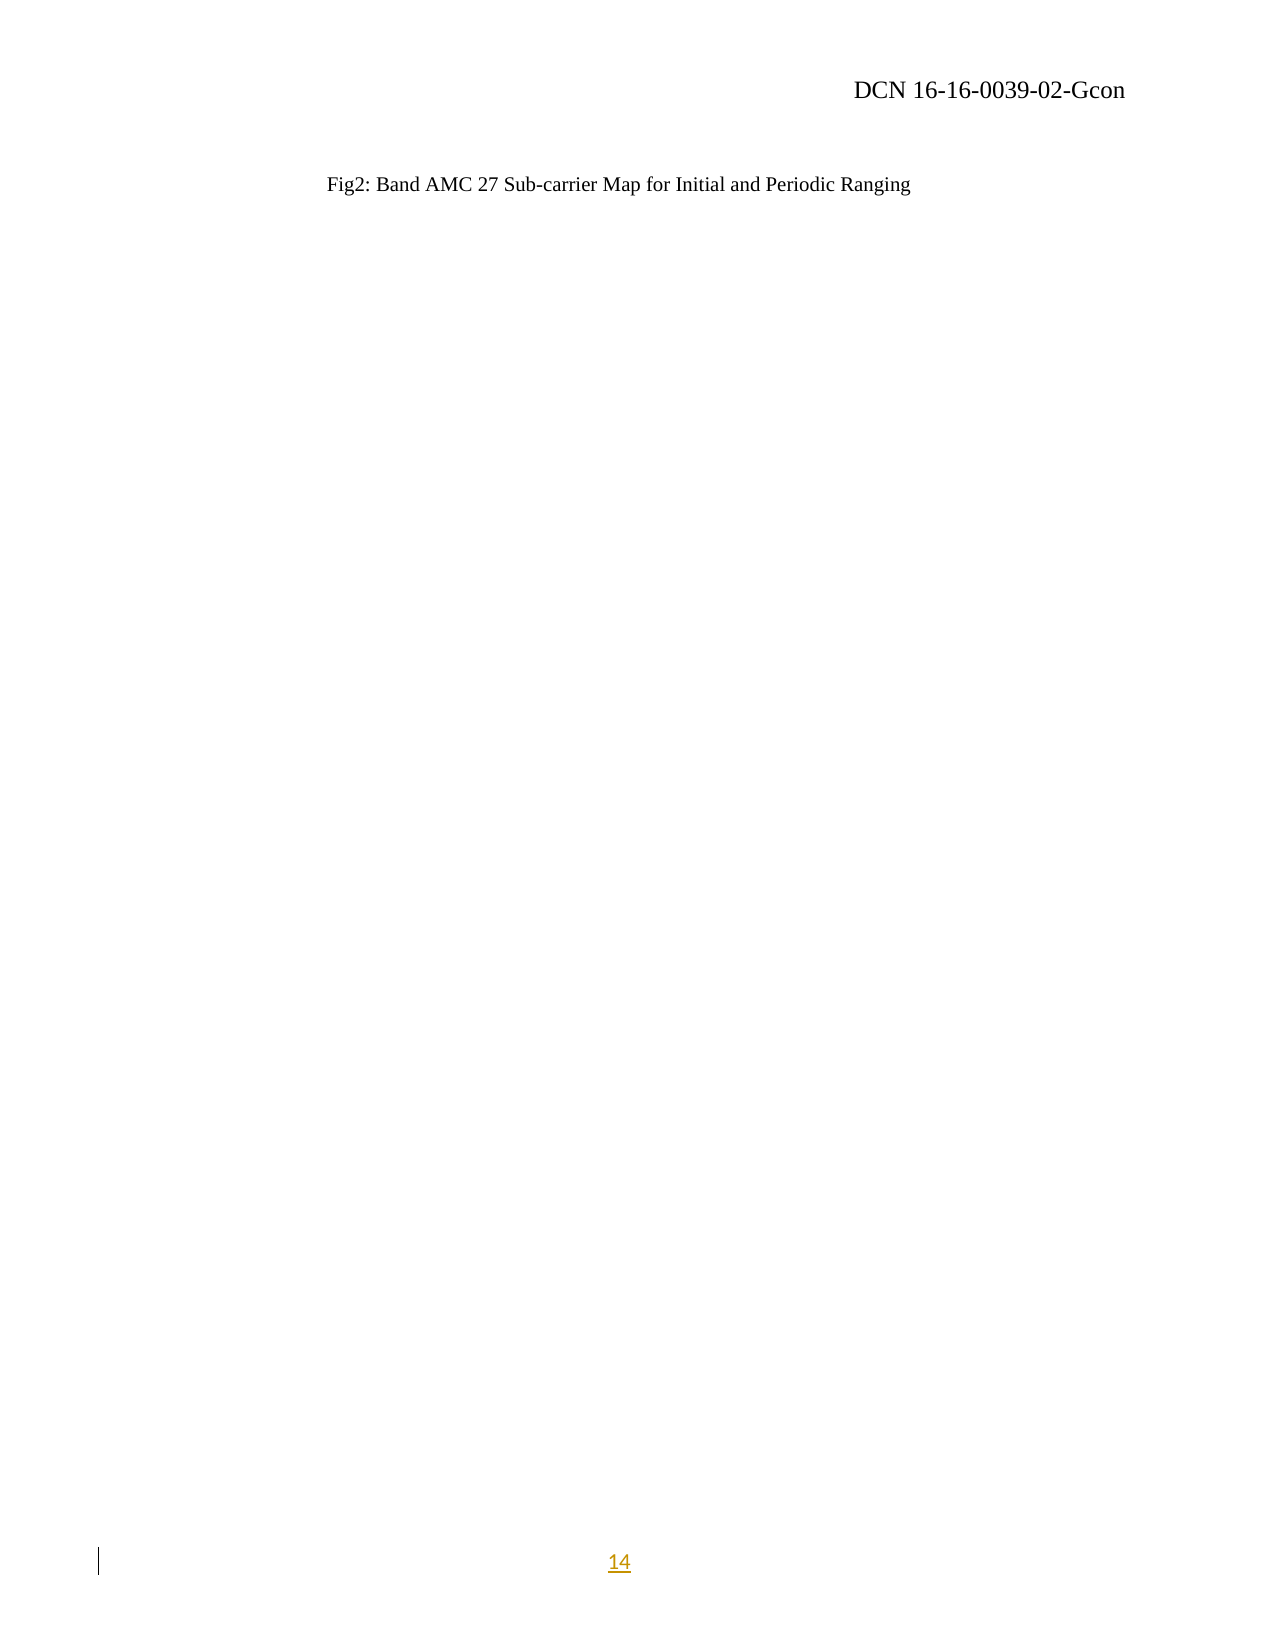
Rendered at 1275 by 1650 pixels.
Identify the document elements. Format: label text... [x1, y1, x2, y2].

text Fig2: Band AMC 27 Sub-carrier Map for Initial and Periodic Ranging [112, 172, 1125, 196]
